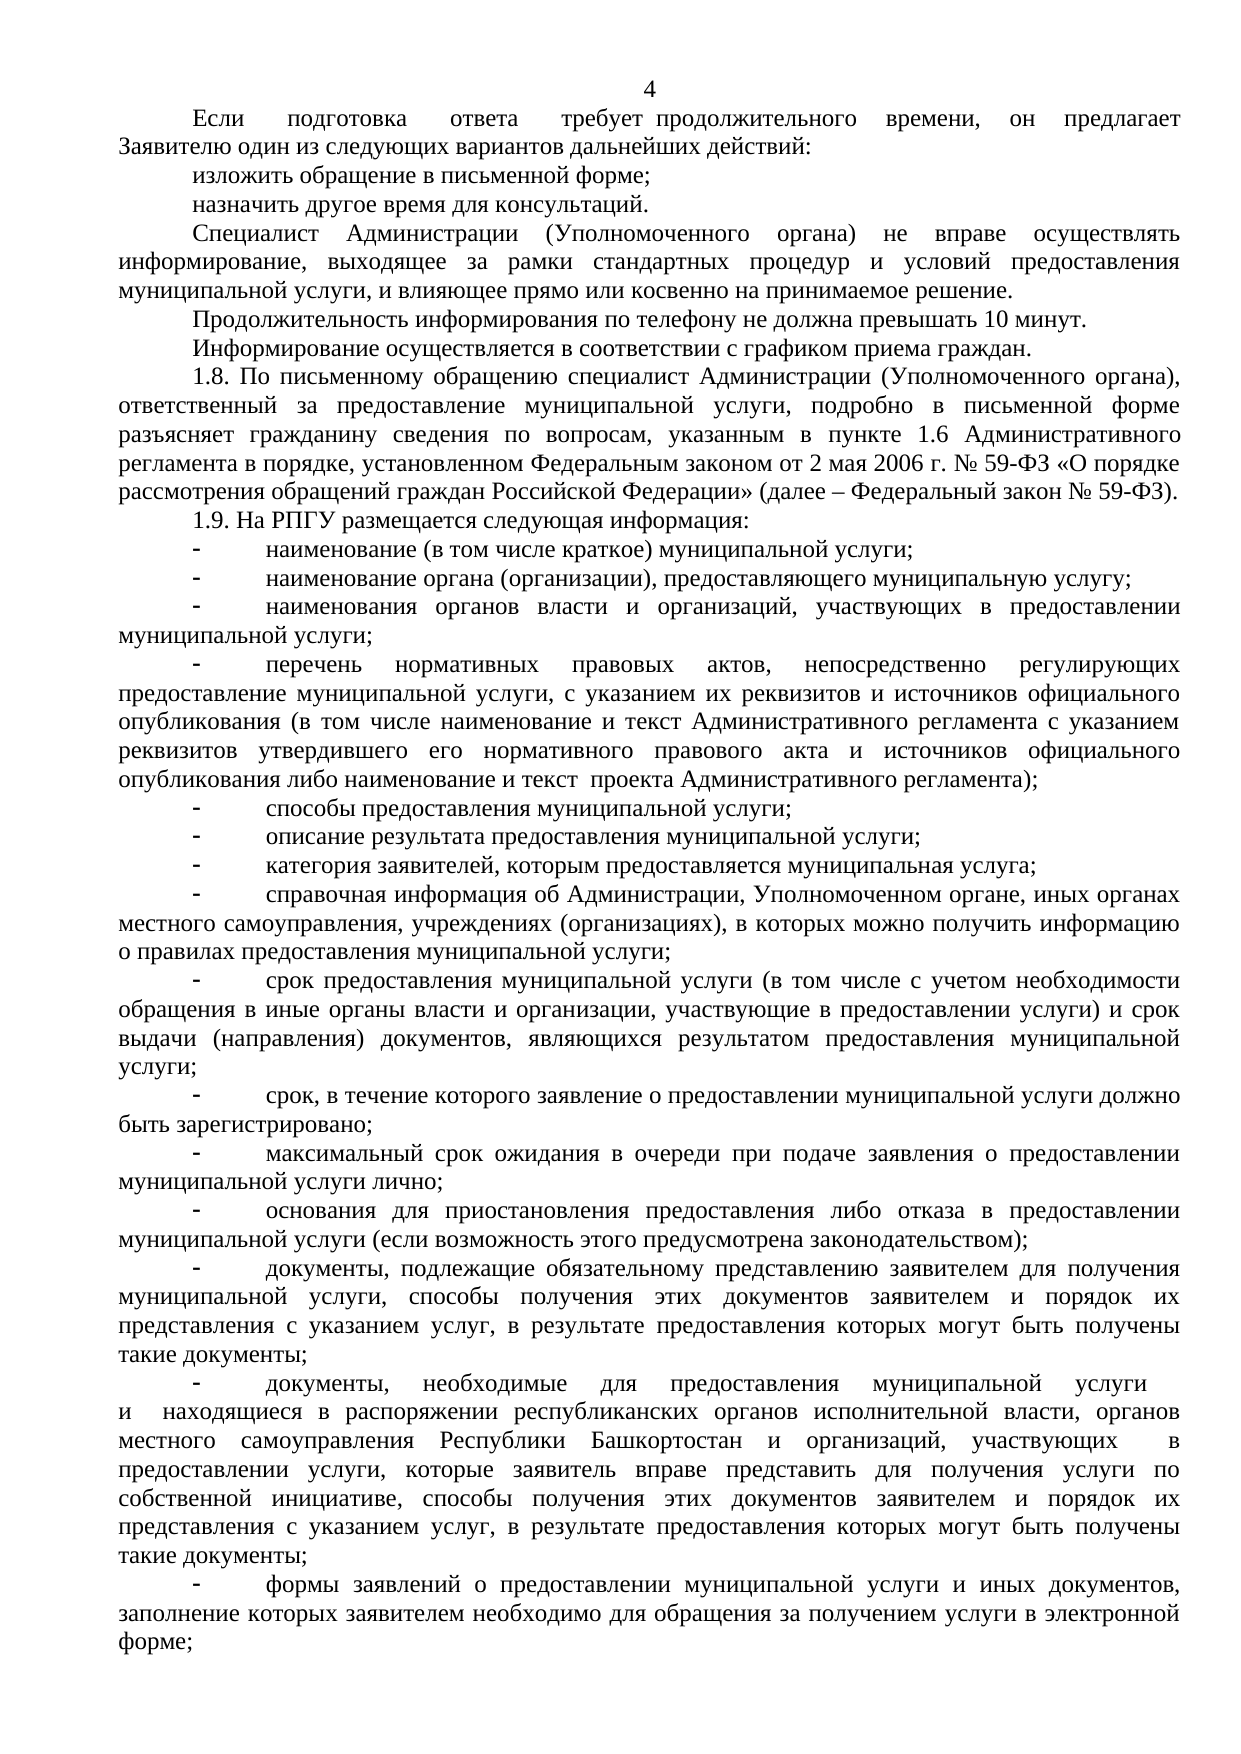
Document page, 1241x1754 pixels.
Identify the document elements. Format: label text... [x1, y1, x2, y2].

text Специалист Администрации (Уполномоченного органа) не вправе осуществлять информирование, выходящее за рамки стандартных процедур и условий предоставления муниципальной услуги, и влияющее прямо или косвенно на принимаемое решение. [118, 218, 1181, 304]
list документы, необходимые для предоставления муниципальной услуги и находящиеся в распоряжении республиканских органов исполнительной власти, органов местного самоуправления Республики Башкортостан и организаций, участвующих в предоставлении услуги, которые заявитель вправе представить для получения услуги по собственной инициативе, способы получения этих документов заявителем и порядок их представления с указанием услуг, в результате предоставления которых могут быть получены такие документы; [118, 1368, 1181, 1569]
list наименование органа (организации), предоставляющего муниципальную услугу; [118, 563, 1181, 591]
list документы, подлежащие обязательному представлению заявителем для получения муниципальной услуги, способы получения этих документов заявителем и порядок их представления с указанием услуг, в результате предоставления которых могут быть получены такие документы; [118, 1253, 1181, 1368]
list категория заявителей, которым предоставляется муниципальная услуга; [118, 850, 1181, 879]
text Продолжительность информирования по телефону не должна превышать 10 минут. [118, 304, 1181, 333]
list описание результата предоставления муниципальной услуги; [118, 821, 1181, 850]
list максимальный срок ожидания в очереди при подаче заявления о предоставлении муниципальной услуги лично; [118, 1138, 1181, 1195]
list основания для приостановления предоставления либо отказа в предоставлении муниципальной услуги (если возможность этого предусмотрена законодательством); [118, 1195, 1181, 1253]
list наименование (в том числе краткое) муниципальной услуги; [118, 534, 1181, 563]
text 1.8. По письменному обращению специалист Администрации (Уполномоченного органа), ответственный за предоставление муниципальной услуги, подробно в письменной форме разъясняет гражданину сведения по вопросам, указанным в пункте 1.6 Административного регламента в порядке, установленном Федеральным законом от 2 мая 2006 г. № 59-ФЗ «О порядке рассмотрения обращений граждан Российской Федерации» (далее – Федеральный закон № 59-ФЗ). [118, 361, 1181, 505]
list срок предоставления муниципальной услуги (в том числе с учетом необходимости обращения в иные органы власти и организации, участвующие в предоставлении услуги) и срок выдачи (направления) документов, являющихся результатом предоставления муниципальной услуги; [118, 965, 1181, 1080]
text Если подготовка ответа требует продолжительного времени, он предлагает Заявителю один из следующих вариантов дальнейших действий: [118, 103, 1181, 160]
list справочная информация об Администрации, Уполномоченном органе, иных органах местного самоуправления, учреждениях (организациях), в которых можно получить информацию о правилах предоставления муниципальной услуги; [118, 879, 1181, 965]
list срок, в течение которого заявление о предоставлении муниципальной услуги должно быть зарегистрировано; [118, 1080, 1181, 1138]
text Информирование осуществляется в соответствии с графиком приема граждан. [118, 333, 1181, 361]
list способы предоставления муниципальной услуги; [118, 793, 1181, 821]
list перечень нормативных правовых актов, непосредственно регулирующих предоставление муниципальной услуги, с указанием их реквизитов и источников официального опубликования (в том числе наименование и текст Административного регламента с указанием реквизитов утвердившего его нормативного правового акта и источников официального опубликования либо наименование и текст проекта Административного регламента); [118, 649, 1181, 793]
list наименования органов власти и организаций, участвующих в предоставлении муниципальной услуги; [118, 591, 1181, 649]
text изложить обращение в письменной форме; [118, 160, 1181, 189]
list формы заявлений о предоставлении муниципальной услуги и иных документов, заполнение которых заявителем необходимо для обращения за получением услуги в электронной форме; [118, 1569, 1181, 1655]
text 1.9. На РПГУ размещается следующая информация: [118, 505, 1181, 534]
text назначить другое время для консультаций. [118, 189, 1181, 218]
